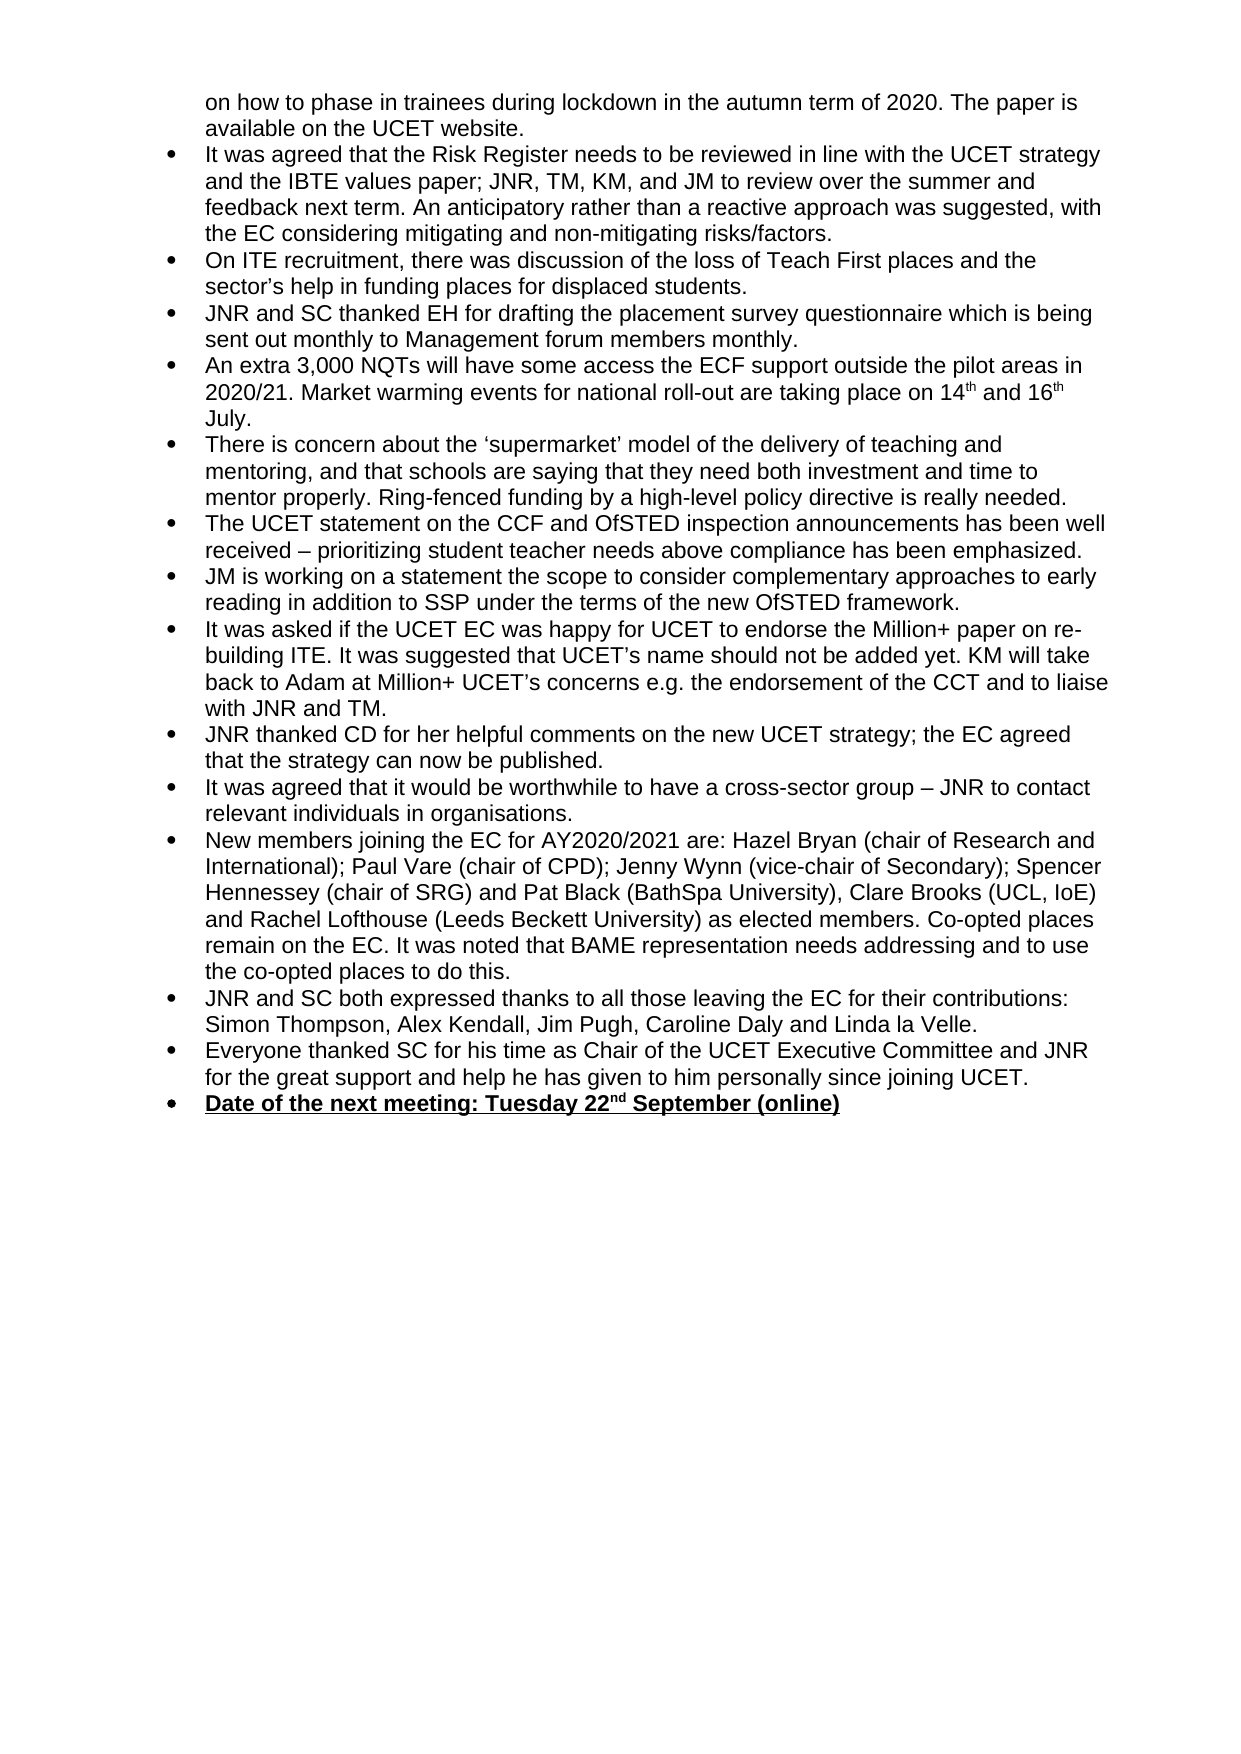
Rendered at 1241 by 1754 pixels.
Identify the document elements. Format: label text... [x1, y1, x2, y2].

list It was agreed that the Risk Register needs to be reviewed in line with the UCET strategy and the IBTE values paper; JNR, TM, KM, and JM to review over the summer and feedback next term. An anticipatory rather than a reactive approach was suggested, with the EC considering mitigating and non-mitigating risks/factors. [167, 141, 1110, 247]
list JNR and SC thanked EH for drafting the placement survey questionnaire which is being sent out monthly to Management forum members monthly. [167, 299, 1110, 352]
list An extra 3,000 NQTs will have some access the ECF support outside the pilot areas in 2020/21. Market warming events for national roll-out are taking place on 14th and 16th July. [167, 352, 1110, 431]
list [167, 89, 1110, 141]
list There is concern about the ‘supermarket’ model of the delivery of teaching and mentoring, and that schools are saying that they need both investment and time to mentor properly. Ring-fenced funding by a high-level policy directive is really needed. [167, 431, 1110, 510]
list It was asked if the UCET EC was happy for UCET to endorse the Million+ paper on re-building ITE. It was suggested that UCET’s name should not be added yet. KM will take back to Adam at Million+ UCET’s concerns e.g. the endorsement of the CCT and to liaise with JNR and TM. [167, 616, 1110, 721]
list JNR thanked CD for her helpful comments on the new UCET strategy; the EC agreed that the strategy can now be published. [167, 721, 1110, 774]
list On ITE recruitment, there was discussion of the loss of Teach First places and the sector’s help in funding places for displaced students. [167, 247, 1110, 299]
list JM is working on a statement the scope to consider complementary approaches to early reading in addition to SSP under the terms of the new OfSTED framework. [167, 563, 1110, 616]
list JNR and SC both expressed thanks to all those leaving the EC for their contributions: Simon Thompson, Alex Kendall, Jim Pugh, Caroline Daly and Linda la Velle. [167, 985, 1110, 1037]
list The UCET statement on the CCF and OfSTED inspection announcements has been well received – prioritizing student teacher needs above compliance has been emphasized. [167, 510, 1110, 563]
list It was agreed that it would be worthwhile to have a cross-sector group – JNR to contact relevant individuals in organisations. [167, 774, 1110, 827]
list Date of the next meeting: Tuesday 22nd September (online) [167, 1090, 1110, 1116]
list New members joining the EC for AY2020/2021 are: Hazel Bryan (chair of Research and International); Paul Vare (chair of CPD); Jenny Wynn (vice-chair of Secondary); Spencer Hennessey (chair of SRG) and Pat Black (BathSpa University), Clare Brooks (UCL, IoE) and Rachel Lofthouse (Leeds Beckett University) as elected members. Co-opted places remain on the EC. It was noted that BAME representation needs addressing and to use the co-opted places to do this. [167, 827, 1110, 985]
list Everyone thanked SC for his time as Chair of the UCET Executive Committee and JNR for the great support and help he has given to him personally since joining UCET. [167, 1037, 1110, 1090]
